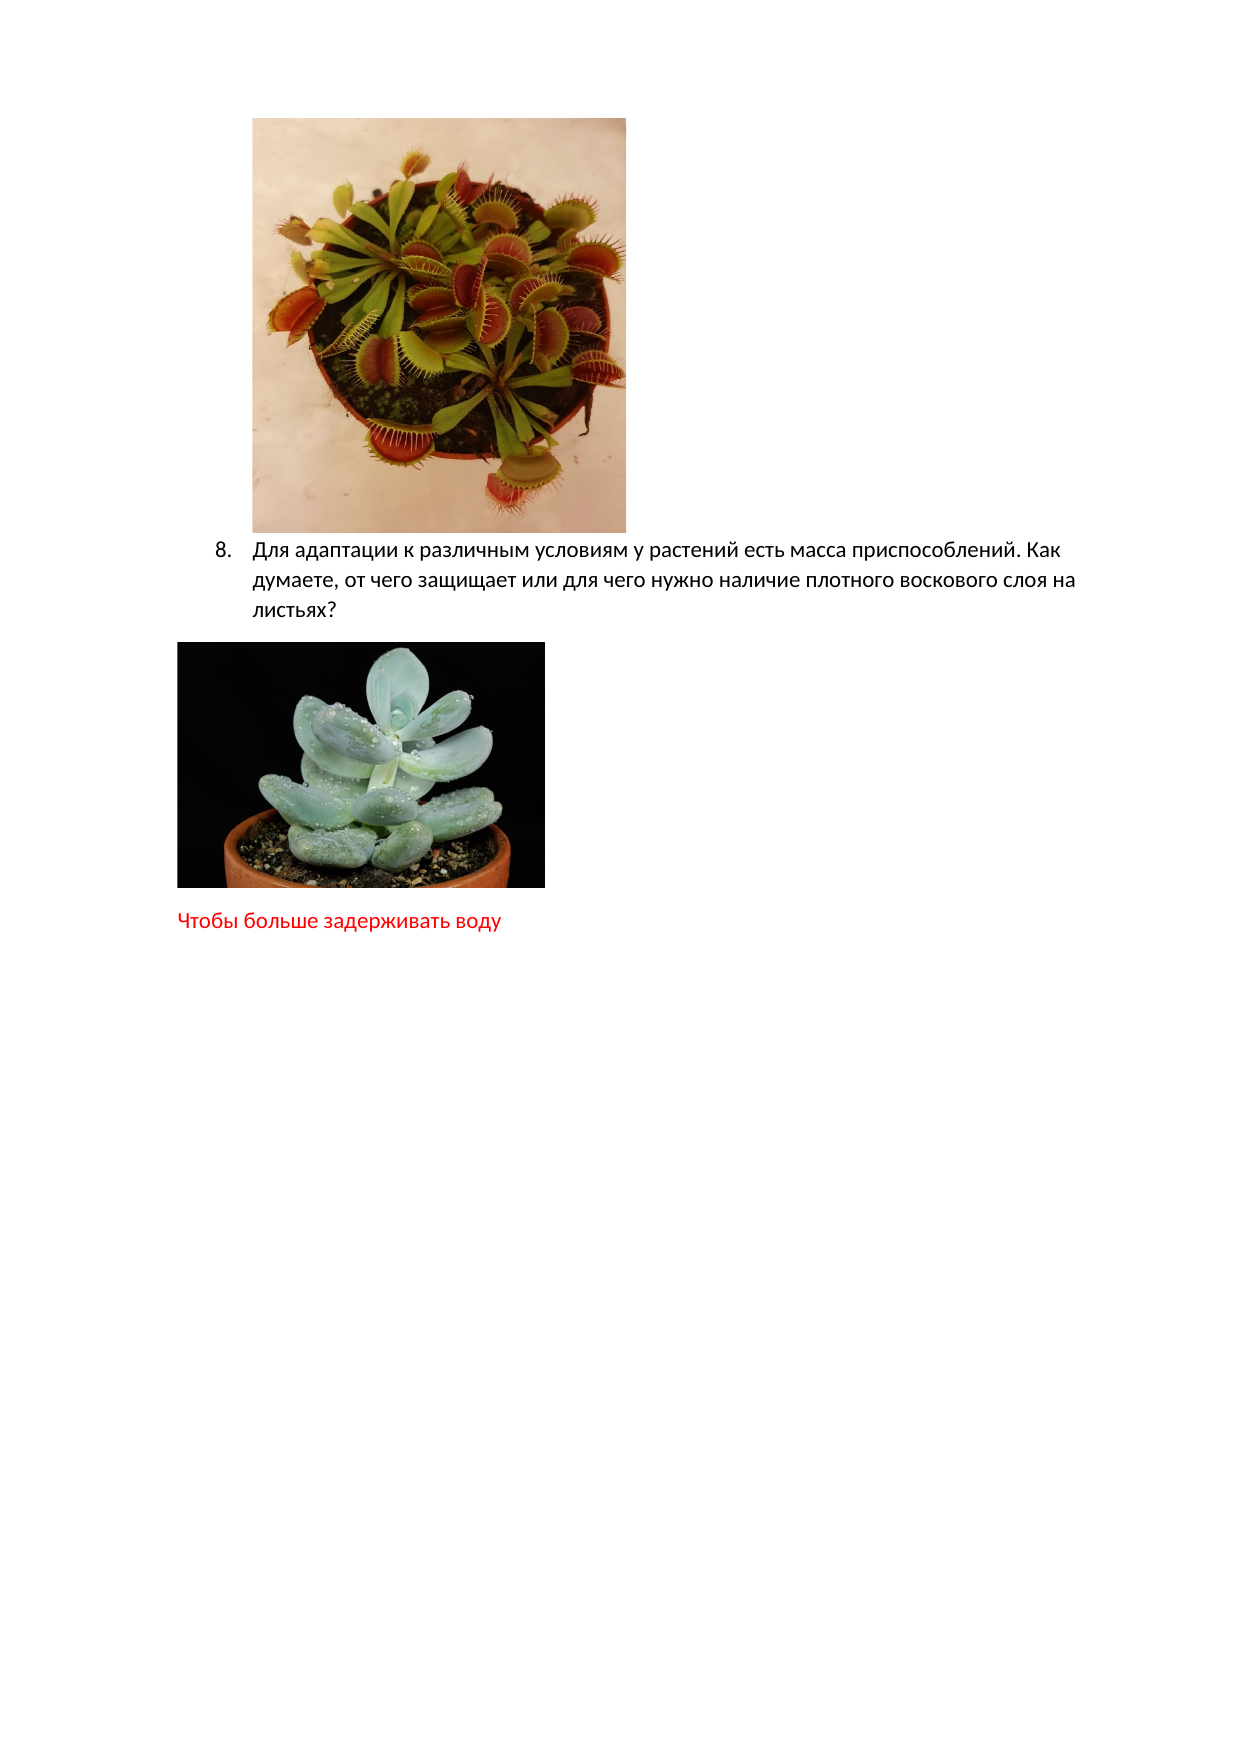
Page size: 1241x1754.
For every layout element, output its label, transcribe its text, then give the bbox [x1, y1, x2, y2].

text Чтобы больше задерживать воду [177, 906, 1152, 934]
picture [177, 642, 545, 888]
picture [252, 118, 627, 533]
list Для адаптации к различным условиям у растений есть масса приспособлений. Как думаете, от чего защищает или для чего нужно наличие плотного воскового слоя на листьях? [215, 535, 1152, 623]
